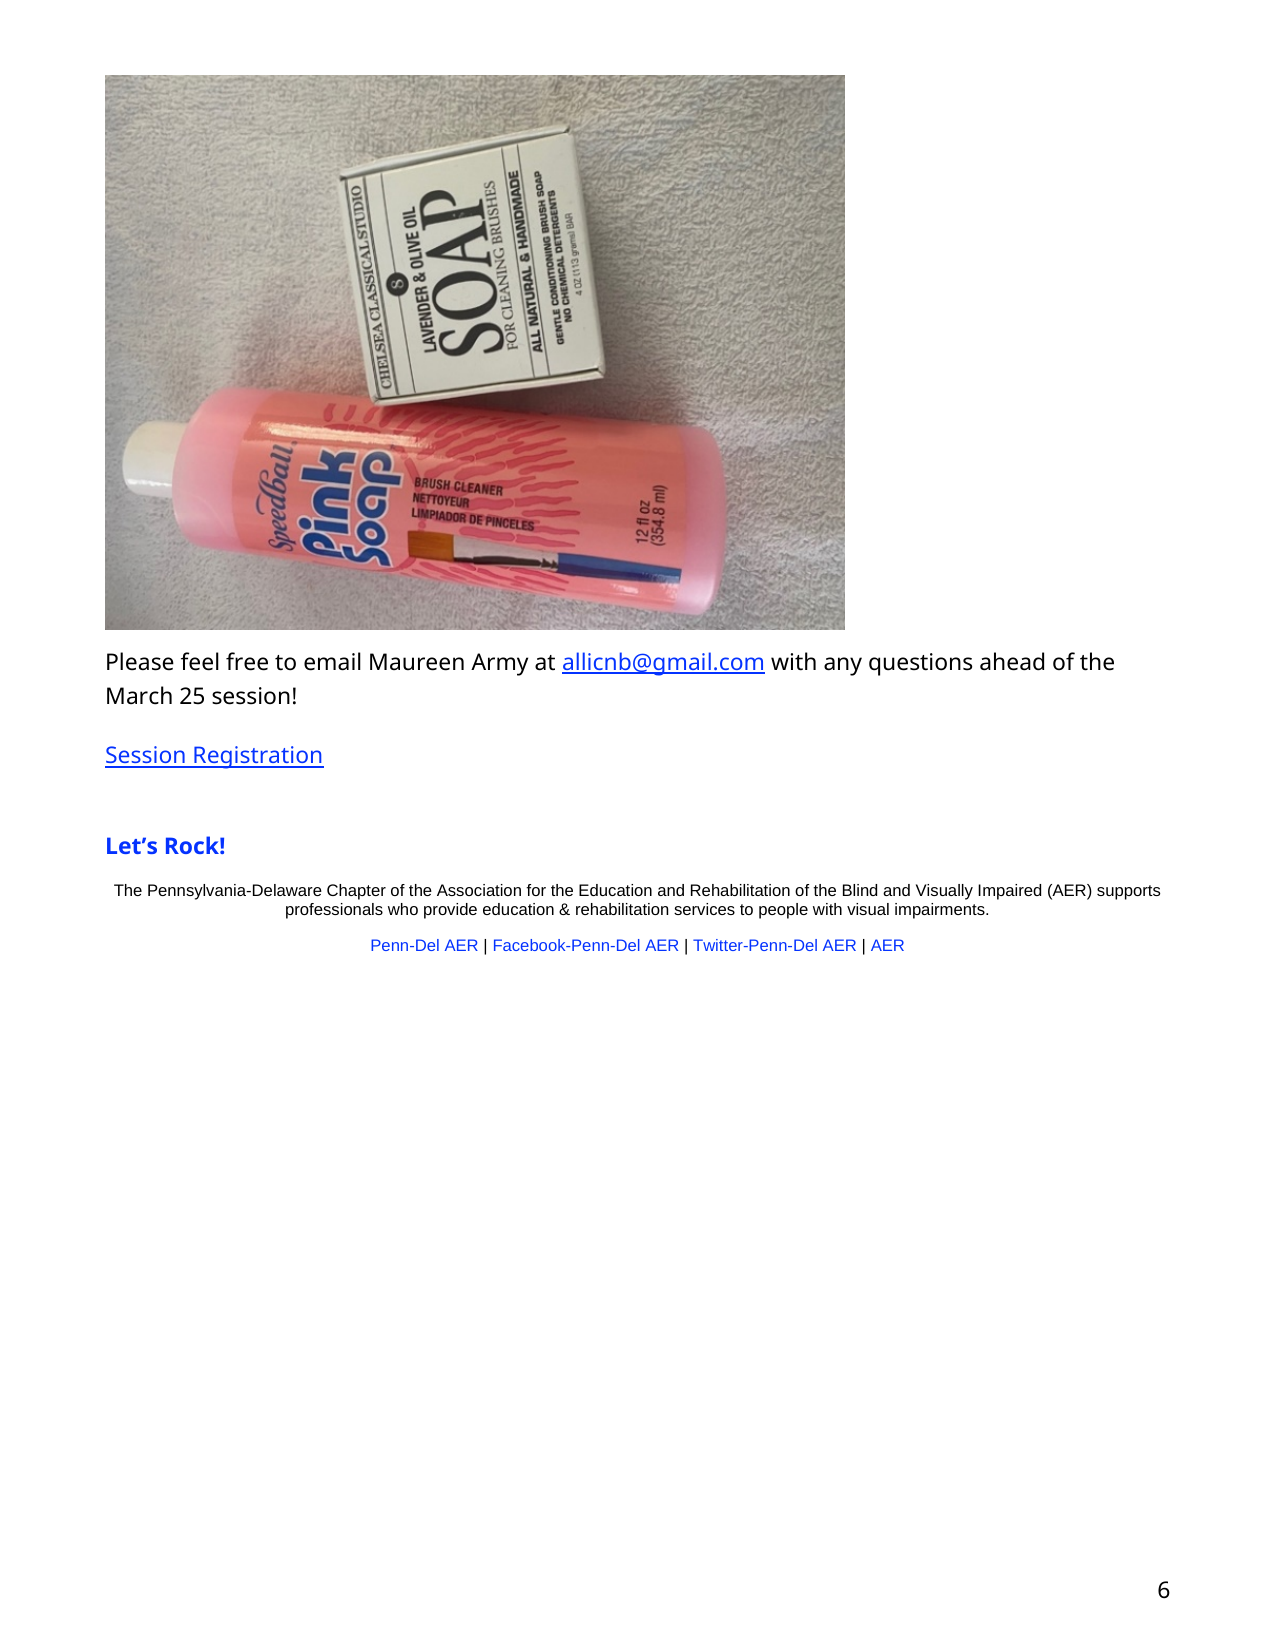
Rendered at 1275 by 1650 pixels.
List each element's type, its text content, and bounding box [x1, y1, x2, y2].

picture [105, 75, 845, 630]
subtitle Session Registration [105, 739, 1170, 771]
text Penn-Del AER | Facebook-Penn-Del AER | Twitter-Penn-Del AER | AER [105, 936, 1170, 955]
text Let’s Rock! [105, 830, 1170, 861]
text Please feel free to email Maureen Army at allicnb@gmail.com with any questions ahead of the March 25 session! [105, 646, 1170, 711]
text The Pennsylvania-Delaware Chapter of the Association for the Education and Rehabilitation of the Blind and Visually Impaired (AER) supports professionals who provide education & rehabilitation services to people with visual impairments. [105, 881, 1170, 919]
